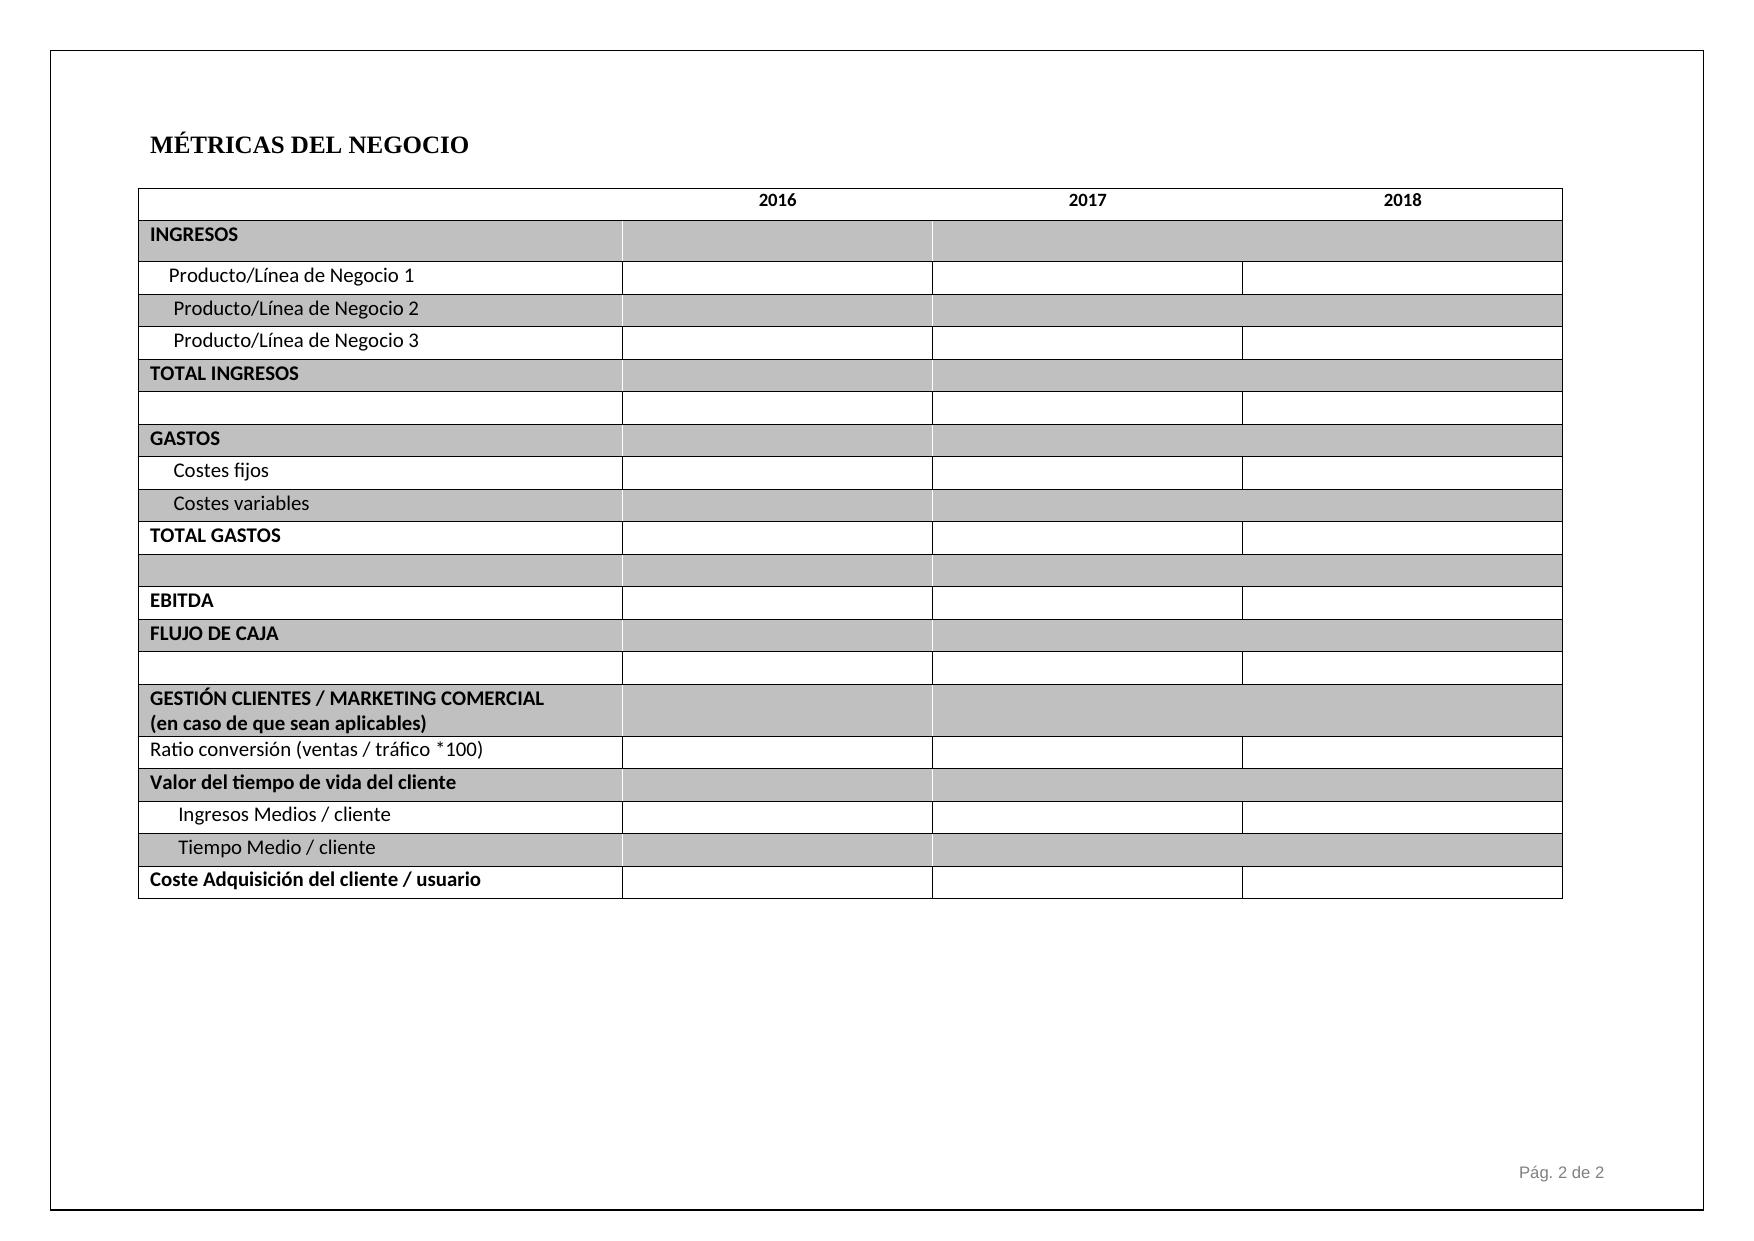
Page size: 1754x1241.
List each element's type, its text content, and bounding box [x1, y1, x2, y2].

table_cell [1243, 457, 1562, 489]
table_cell [933, 587, 1242, 619]
table_cell [623, 587, 932, 619]
table_cell Producto/Línea de Negocio 2 [139, 295, 622, 326]
table_cell [623, 392, 932, 424]
table_cell [1243, 555, 1562, 586]
table_cell [623, 620, 932, 651]
table_cell [933, 360, 1243, 391]
table_cell [1243, 425, 1562, 456]
table_cell [1243, 327, 1562, 359]
table_cell INGRESOS [139, 221, 622, 261]
table_cell [1243, 802, 1562, 833]
table_cell [623, 295, 932, 326]
table_header 2017 [933, 189, 1243, 220]
table_cell [1243, 490, 1562, 521]
table_cell Coste Adquisición del cliente / usuario [139, 867, 622, 898]
table_cell [1243, 221, 1562, 261]
table_cell Ratio conversión (ventas / tráfico *100) [139, 737, 622, 768]
table_cell Ingresos Medios / cliente [139, 802, 622, 833]
table_cell [623, 555, 932, 586]
table_cell [623, 425, 932, 456]
table_cell Valor del tiempo de vida del cliente [139, 769, 622, 801]
table_cell [623, 652, 932, 684]
table_cell [933, 769, 1243, 801]
table_cell [933, 262, 1242, 294]
table_cell [139, 555, 622, 586]
text MÉTRICAS DEL NEGOCIO [150, 130, 1651, 159]
table_cell Costes variables [139, 490, 622, 521]
table_cell [623, 737, 932, 768]
table_cell [933, 620, 1243, 651]
table_cell [933, 425, 1243, 456]
table_cell [1243, 685, 1562, 736]
table_cell Costes fijos [139, 457, 622, 489]
table_cell [933, 867, 1242, 898]
table_cell [933, 295, 1243, 326]
table_cell [139, 652, 622, 684]
table_cell [623, 769, 932, 801]
table_cell [1243, 360, 1562, 391]
table_cell [623, 867, 932, 898]
table_cell [933, 490, 1243, 521]
table_cell [933, 392, 1242, 424]
table_cell [933, 652, 1242, 684]
table_cell [1243, 392, 1562, 424]
table_cell FLUJO DE CAJA [139, 620, 622, 651]
table_cell [933, 221, 1243, 261]
table_cell [1243, 737, 1562, 768]
table_cell [1243, 522, 1562, 554]
table_cell [933, 802, 1242, 833]
table_cell Tiempo Medio / cliente [139, 834, 622, 866]
table_cell [933, 834, 1243, 866]
table_cell [623, 490, 932, 521]
table_cell EBITDA [139, 587, 622, 619]
table_cell [933, 737, 1242, 768]
table_cell [933, 685, 1243, 736]
table_cell [623, 522, 932, 554]
table_cell [933, 522, 1242, 554]
table_cell GESTIÓN CLIENTES / MARKETING COMERCIAL (en caso de que sean aplicables) [139, 685, 622, 736]
table_header 2018 [1243, 189, 1562, 220]
table_cell [623, 360, 932, 391]
table_cell [933, 457, 1242, 489]
table_cell [623, 221, 932, 261]
table_cell TOTAL GASTOS [139, 522, 622, 554]
table_cell [623, 457, 932, 489]
table_cell [933, 327, 1242, 359]
table_cell [623, 262, 932, 294]
table_cell [1243, 867, 1562, 898]
table_cell [1243, 769, 1562, 801]
table_cell [1243, 262, 1562, 294]
table_cell [623, 327, 932, 359]
table_cell [1243, 295, 1562, 326]
table_cell Producto/Línea de Negocio 3 [139, 327, 622, 359]
table_cell [1243, 652, 1562, 684]
table_cell [623, 834, 932, 866]
table_header [139, 189, 622, 220]
table_header 2016 [623, 189, 932, 220]
table_cell TOTAL INGRESOS [139, 360, 622, 391]
table_cell [1243, 834, 1562, 866]
table_cell [623, 685, 932, 736]
table_cell [1243, 587, 1562, 619]
table_cell GASTOS [139, 425, 622, 456]
table_cell [933, 555, 1243, 586]
table_cell [1243, 620, 1562, 651]
table_cell Producto/Línea de Negocio 1 [139, 262, 622, 294]
table_cell [623, 802, 932, 833]
table_cell [139, 392, 622, 424]
